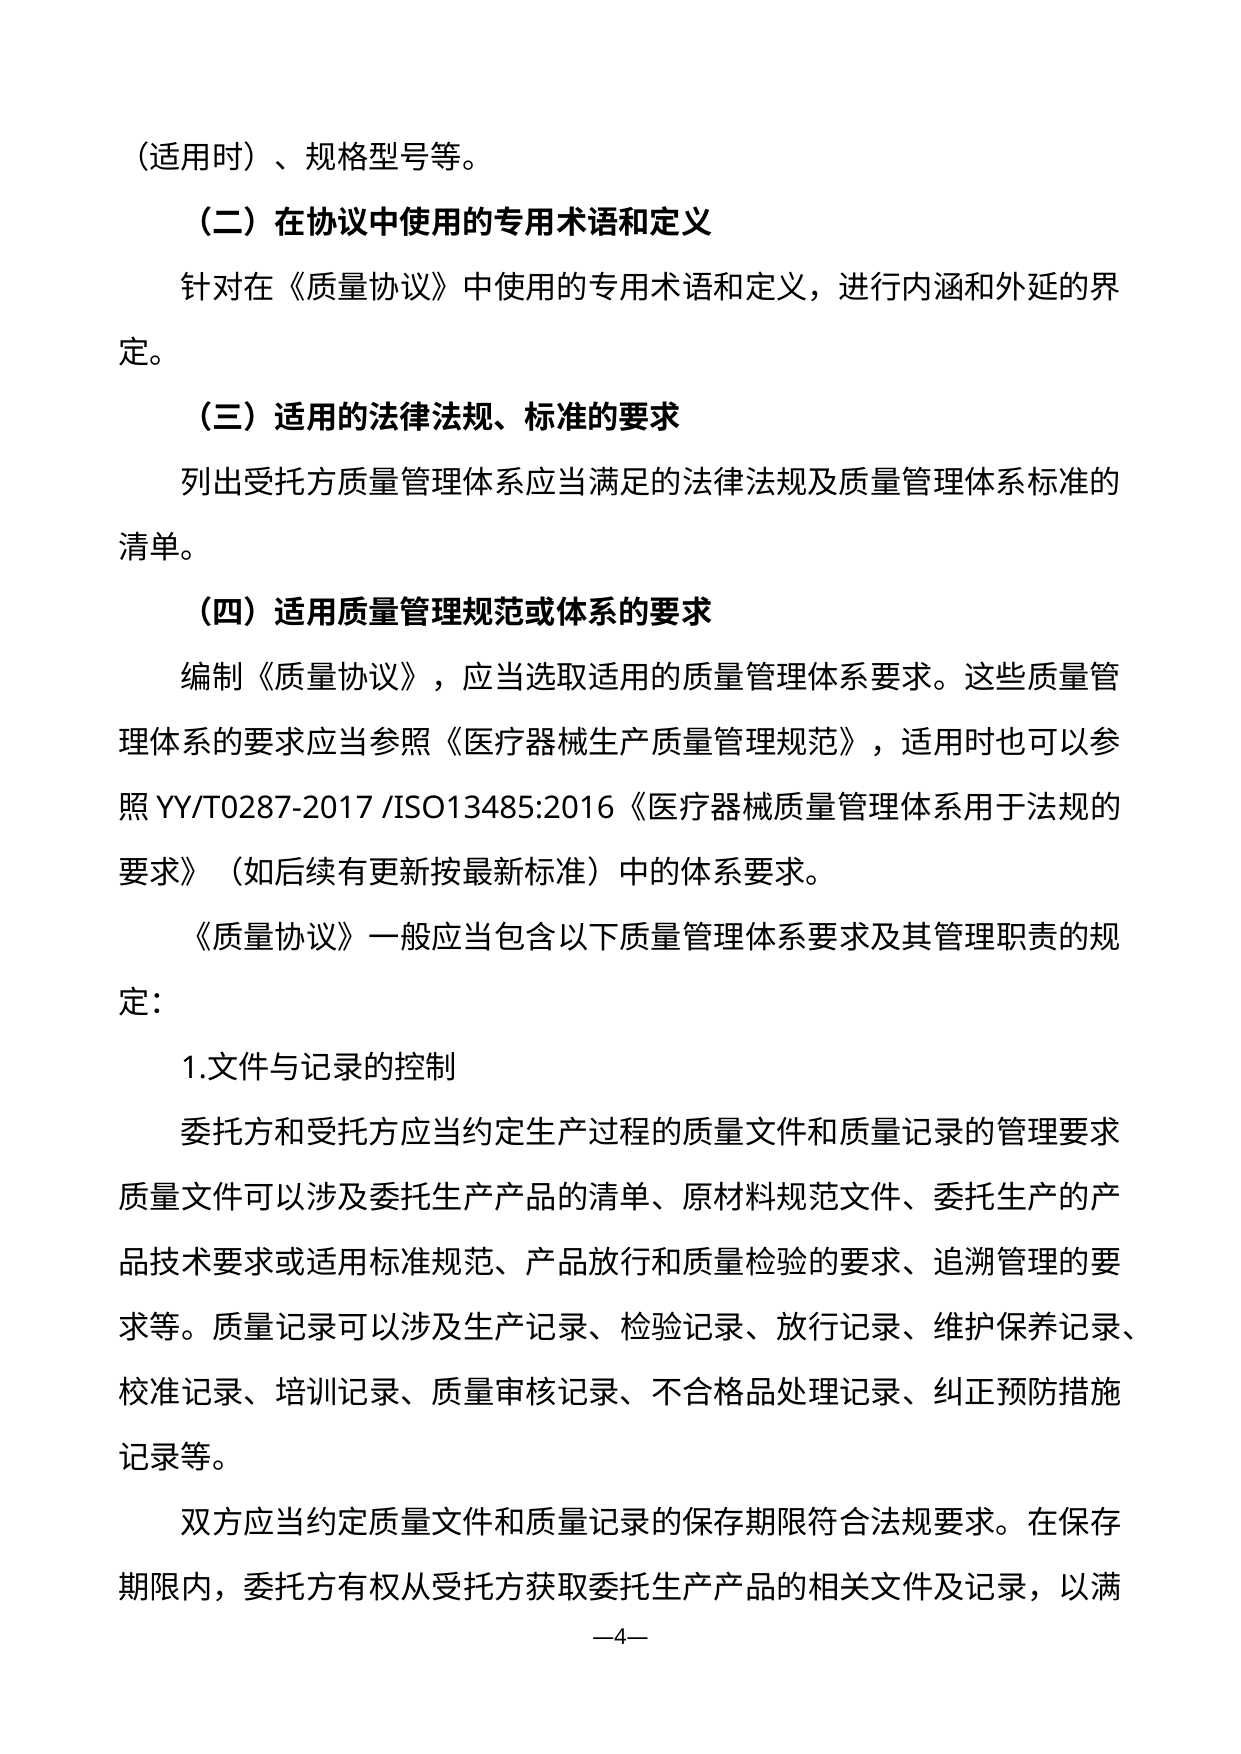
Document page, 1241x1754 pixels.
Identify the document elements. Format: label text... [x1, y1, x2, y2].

text 委托方和受托方应当约定生产过程的质量文件和质量记录的管理要求。质量文件可以涉及委托生产产品的清单、原材料规范文件、委托生产的产品技术要求或适用标准规范、产品放行和质量检验的要求、追溯管理的要求等。质量记录可以涉及生产记录、检验记录、放行记录、维护保养记录、校准记录、培训记录、质量审核记录、不合格品处理记录、纠正预防措施记录等。 [118, 1097, 1122, 1487]
text 列出受托方质量管理体系应当满足的法律法规及质量管理体系标准的清单。 [118, 447, 1122, 577]
text （三）适用的法律法规、标准的要求 [118, 382, 1122, 447]
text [118, 1487, 1122, 1617]
text （四）适用质量管理规范或体系的要求 [118, 577, 1122, 642]
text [118, 122, 1122, 187]
text （二）在协议中使用的专用术语和定义 [118, 187, 1122, 252]
text 针对在《质量协议》中使用的专用术语和定义，进行内涵和外延的界定。 [118, 252, 1122, 382]
text 1.文件与记录的控制 [118, 1032, 1122, 1097]
text 编制《质量协议》，应当选取适用的质量管理体系要求。这些质量管理体系的要求应当参照《医疗器械生产质量管理规范》，适用时也可以参照YY/T0287-2017 /ISO13485:2016《医疗器械质量管理体系用于法规的要求》（如后续有更新按最新标准）中的体系要求。 [118, 642, 1122, 902]
text 《质量协议》一般应当包含以下质量管理体系要求及其管理职责的规定： [118, 902, 1122, 1032]
